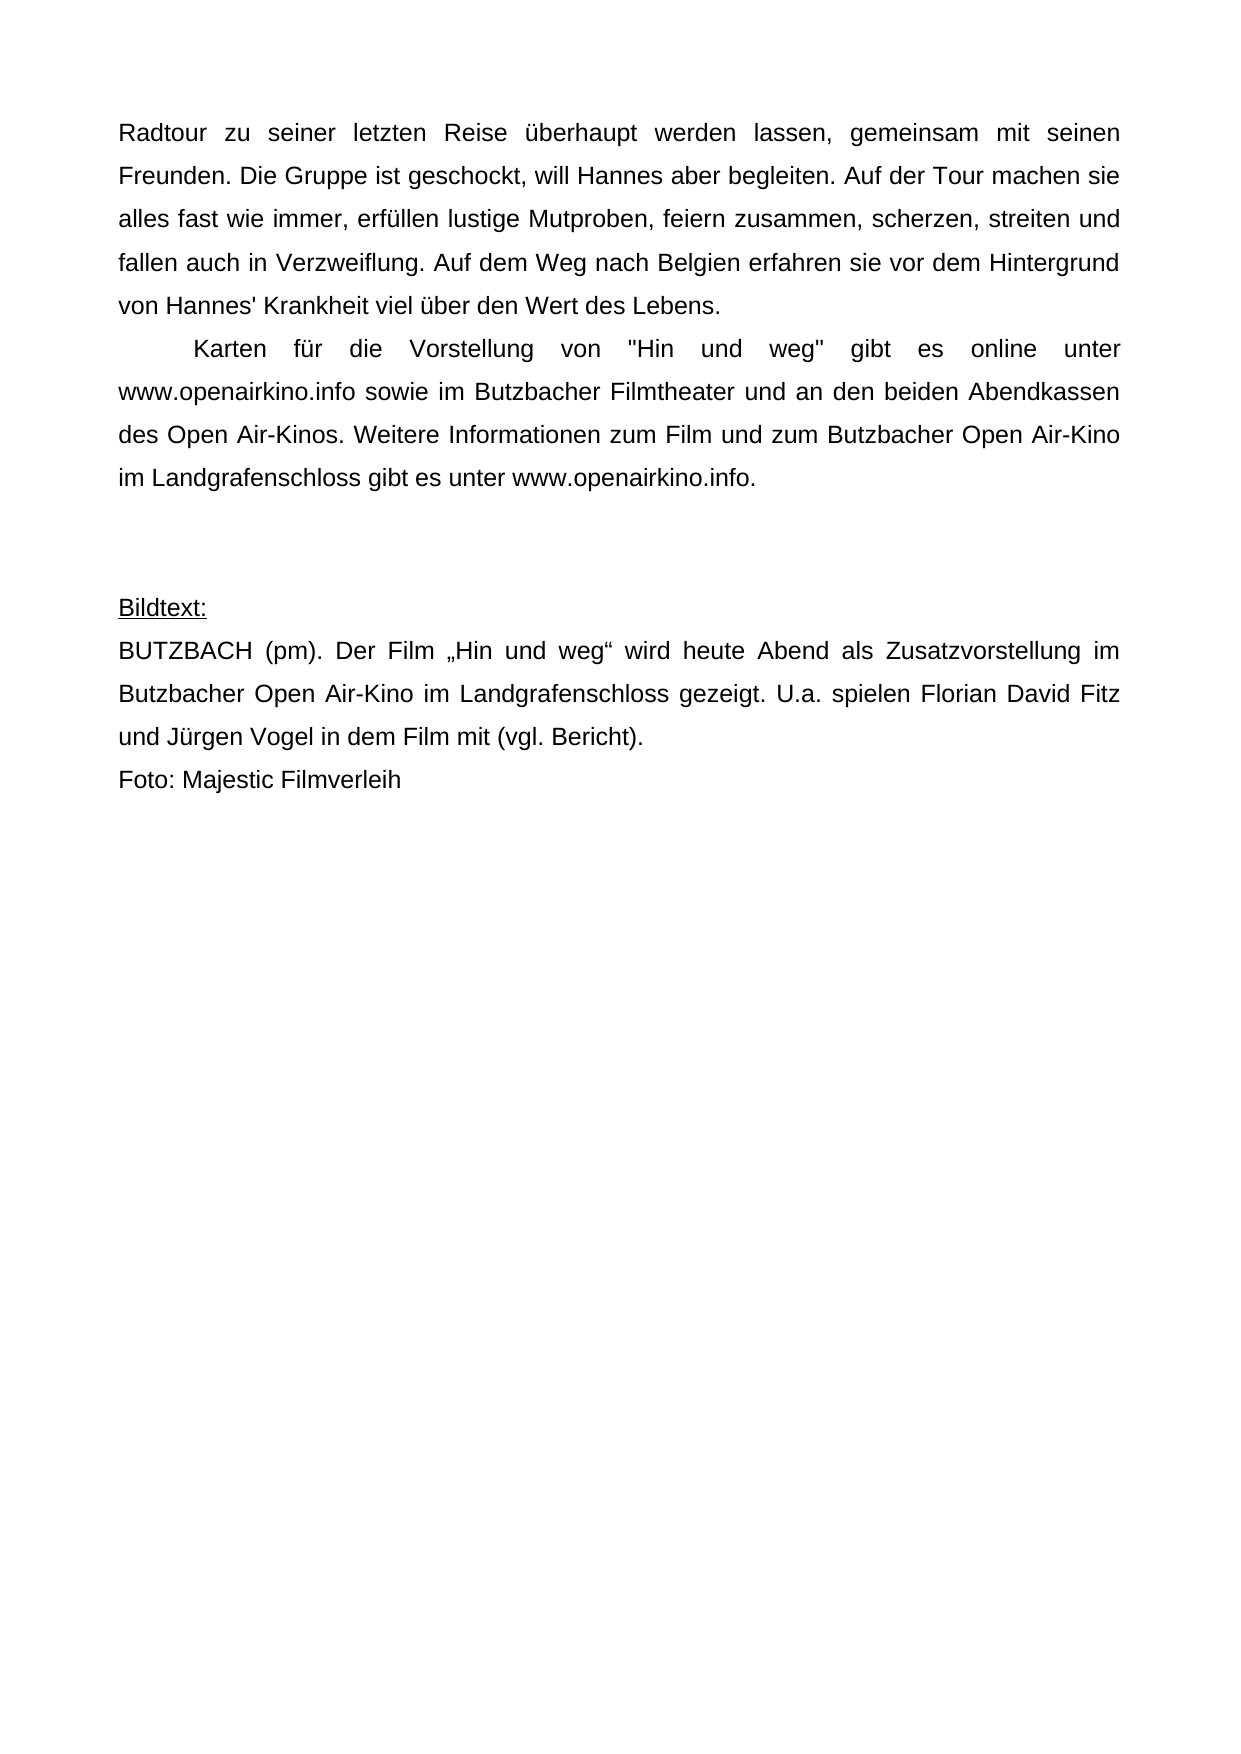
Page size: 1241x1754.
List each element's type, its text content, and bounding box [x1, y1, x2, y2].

text BUTZBACH (pm). Der Film „Hin und weg“ wird heute Abend als Zusatzvorstellung im Butzbacher Open Air-Kino im Landgrafenschloss gezeigt. U.a. spielen Florian David Fitz und Jürgen Vogel in dem Film mit (vgl. Bericht). [118, 636, 1122, 751]
text Bildtext: [118, 592, 1122, 621]
text Karten für die Vorstellung von "Hin und weg" gibt es online unter www.openairkino.info sowie im Butzbacher Filmtheater und an den beiden Abendkassen des Open Air-Kinos. Weitere Informationen zum Film und zum Butzbacher Open Air-Kino im Landgrafenschloss gibt es unter www.openairkino.info. [118, 334, 1122, 492]
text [118, 118, 1122, 319]
text Foto: Majestic Filmverleih [118, 765, 1122, 794]
